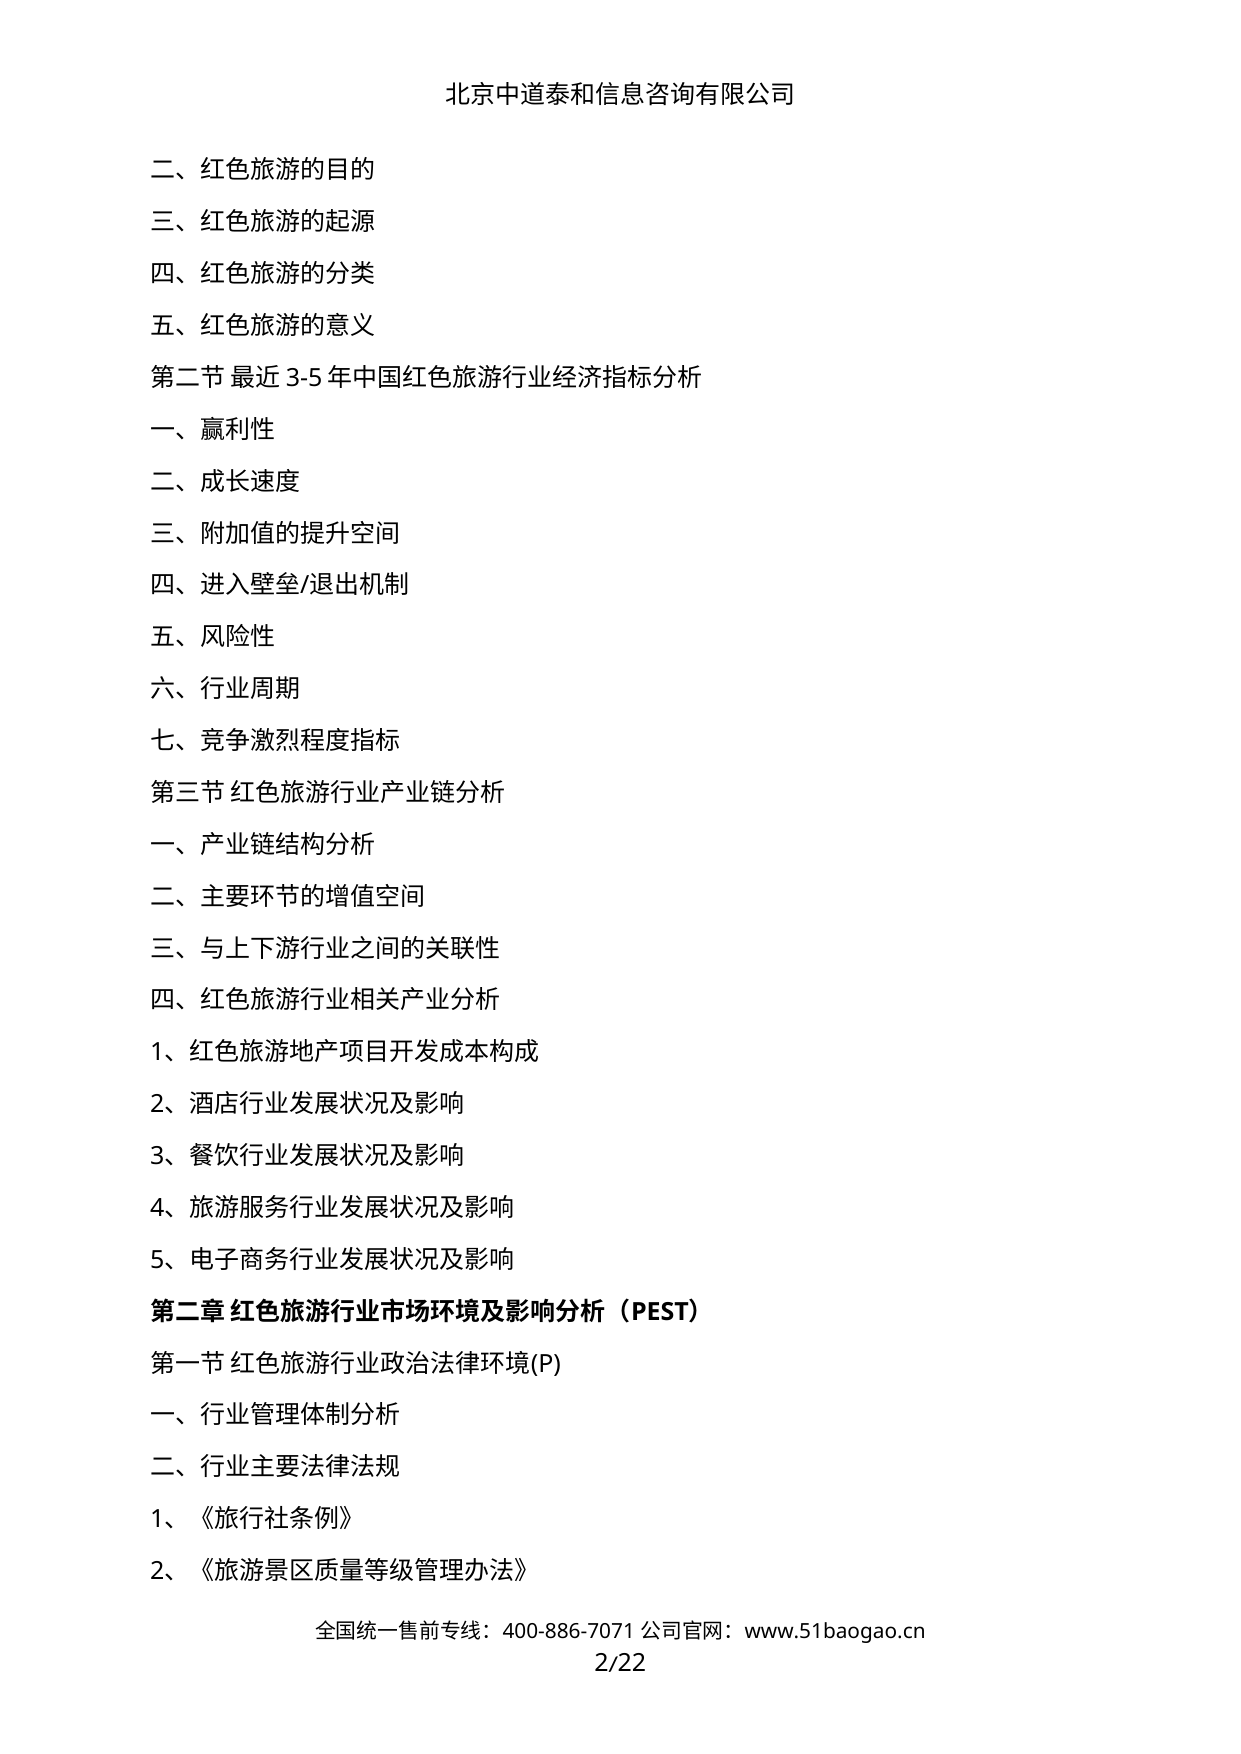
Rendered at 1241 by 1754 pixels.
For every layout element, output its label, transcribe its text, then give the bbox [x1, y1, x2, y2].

text 第二章 红色旅游行业市场环境及影响分析（PEST） [150, 1291, 1090, 1327]
text 七、竞争激烈程度指标 [150, 721, 1090, 757]
text 2、酒店行业发展状况及影响 [150, 1084, 1090, 1120]
text 二、主要环节的增值空间 [150, 876, 1090, 912]
text 六、行业周期 [150, 669, 1090, 705]
text 二、红色旅游的目的 [150, 150, 1090, 186]
text 第三节 红色旅游行业产业链分析 [150, 772, 1090, 809]
text 第一节 红色旅游行业政治法律环境(P) [150, 1343, 1090, 1379]
text 3、餐饮行业发展状况及影响 [150, 1136, 1090, 1172]
text 一、赢利性 [150, 409, 1090, 446]
text 一、产业链结构分析 [150, 824, 1090, 861]
text 2、《旅游景区质量等级管理办法》 [150, 1551, 1090, 1587]
text 四、红色旅游的分类 [150, 254, 1090, 290]
text 5、电子商务行业发展状况及影响 [150, 1239, 1090, 1276]
text 四、进入壁垒/退出机制 [150, 565, 1090, 601]
text 4、旅游服务行业发展状况及影响 [150, 1187, 1090, 1224]
text 四、红色旅游行业相关产业分析 [150, 980, 1090, 1016]
text 第二节 最近3-5年中国红色旅游行业经济指标分析 [150, 357, 1090, 394]
text 五、红色旅游的意义 [150, 306, 1090, 342]
text 1、《旅行社条例》 [150, 1499, 1090, 1535]
text 三、与上下游行业之间的关联性 [150, 928, 1090, 964]
text 一、行业管理体制分析 [150, 1395, 1090, 1431]
text 三、红色旅游的起源 [150, 202, 1090, 238]
text 五、风险性 [150, 617, 1090, 653]
text 三、附加值的提升空间 [150, 513, 1090, 549]
text 二、行业主要法律法规 [150, 1447, 1090, 1483]
text 二、成长速度 [150, 461, 1090, 497]
text 1、红色旅游地产项目开发成本构成 [150, 1032, 1090, 1068]
